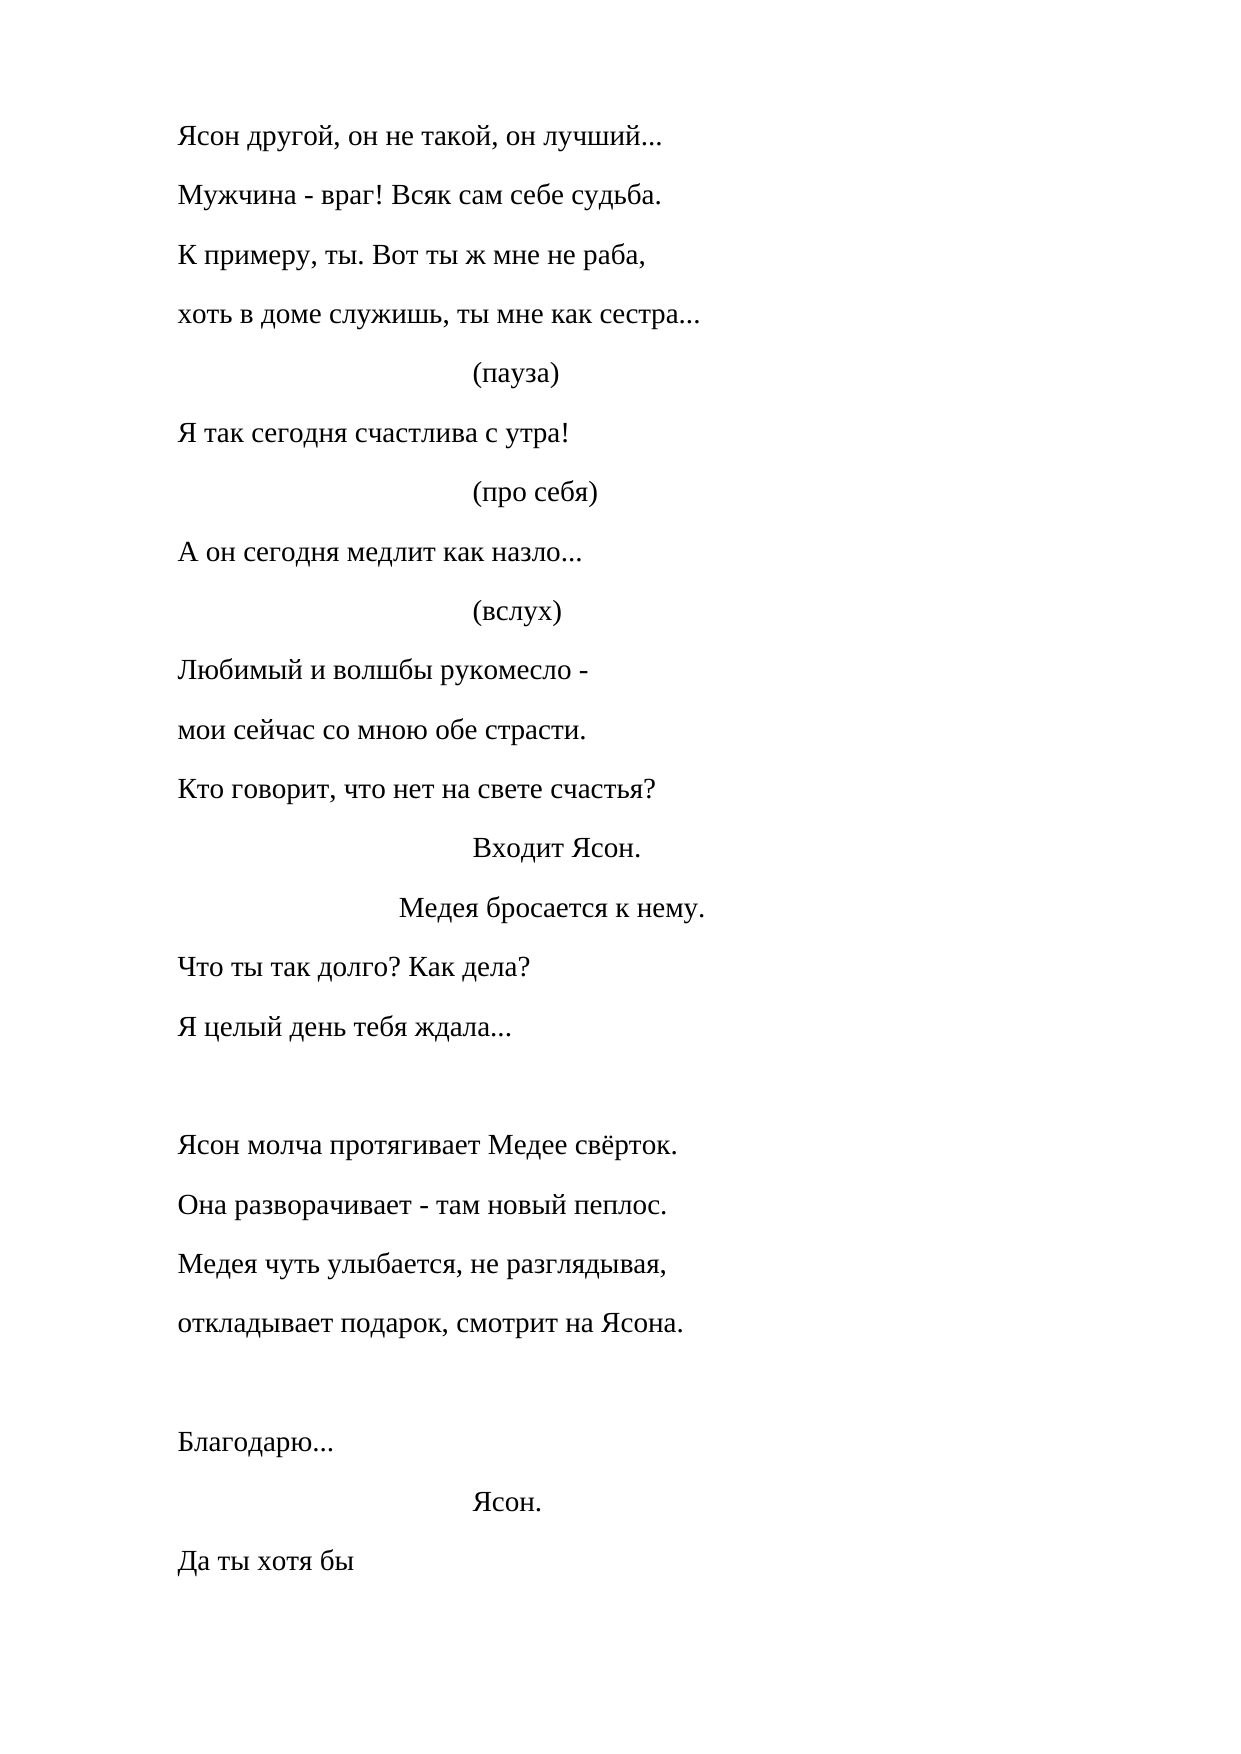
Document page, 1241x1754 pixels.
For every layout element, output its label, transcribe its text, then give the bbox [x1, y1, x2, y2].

text Благодарю... [177, 1424, 1152, 1458]
text Медея чуть улыбается, не разглядывая, [177, 1246, 1152, 1280]
text Любимый и волшбы рукомесло - [177, 652, 1152, 686]
text К примеру, ты. Вот ты ж мне не раба, [177, 237, 1152, 270]
text откладывает подарок, смотрит на Ясона. [177, 1306, 1152, 1339]
text А он сегодня медлит как назло... [177, 534, 1152, 567]
text Ясон. [177, 1484, 1152, 1517]
text хоть в доме служишь, ты мне как сестра... [177, 296, 1152, 330]
text мои сейчас со мною обе страсти. [177, 712, 1152, 745]
text Кто говорит, что нет на свете счастья? [177, 771, 1152, 805]
text Медея бросается к нему. [177, 890, 1152, 923]
text Да ты хотя бы [177, 1543, 1152, 1577]
text Ясон молча протягивает Медее свёрток. [177, 1127, 1152, 1161]
text (пауза) [177, 356, 1152, 389]
text Я так сегодня счастлива с утра! [177, 415, 1152, 448]
text (вслух) [177, 593, 1152, 627]
text Что ты так долго? Как дела? [177, 949, 1152, 983]
text Ясон другой, он не такой, он лучший... [177, 118, 1152, 152]
text Она разворачивает - там новый пеплос. [177, 1187, 1152, 1220]
text (про себя) [177, 474, 1152, 508]
text Я целый день тебя ждала... [177, 1009, 1152, 1042]
text Входит Ясон. [177, 831, 1152, 864]
text Мужчина - враг! Всяк сам себе судьба. [177, 177, 1152, 211]
